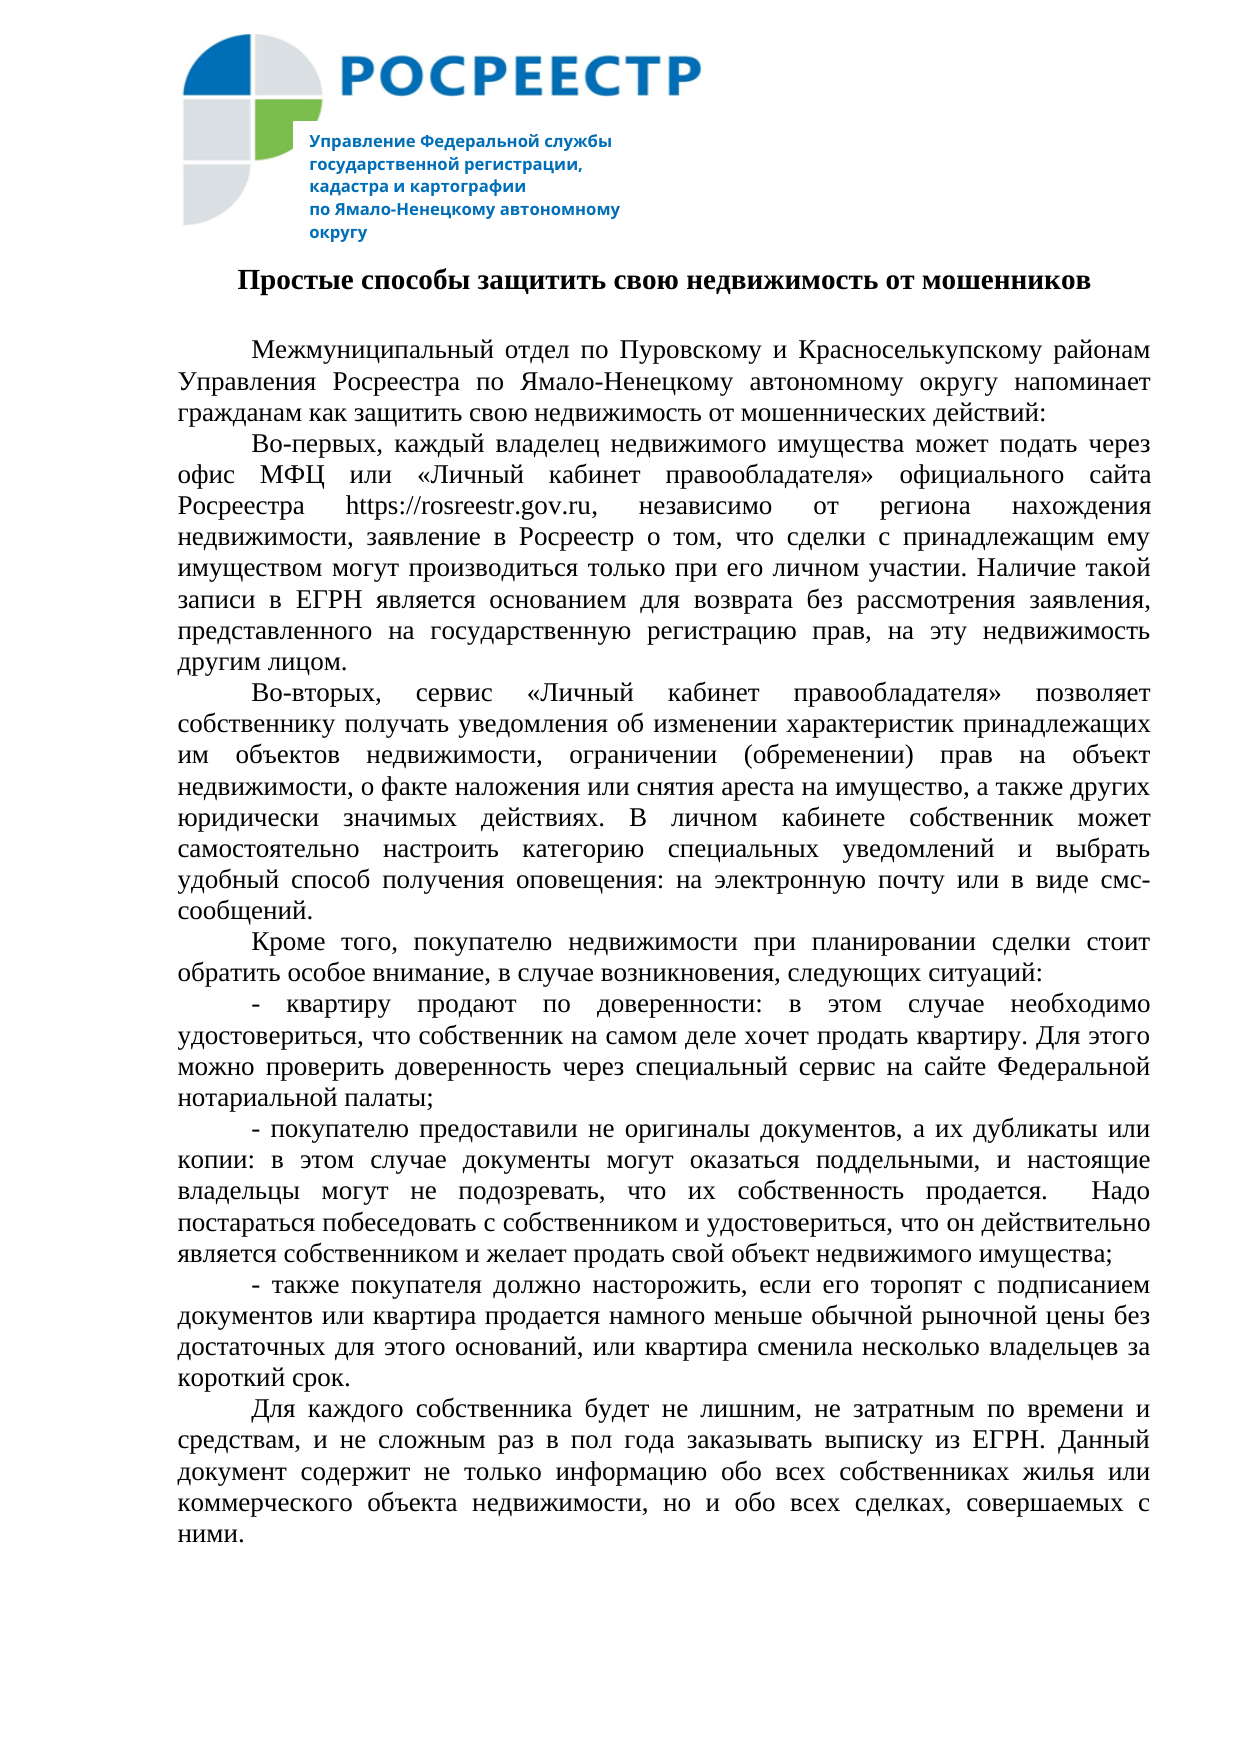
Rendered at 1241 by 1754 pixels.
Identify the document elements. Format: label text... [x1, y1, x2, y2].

text Во-первых, каждый владелец недвижимого имущества может подать через офис МФЦ или «Личный кабинет правообладателя» официального сайта Росреестра https://rosreestr.gov.ru, независимо от региона нахождения недвижимости, заявление в Росреестр о том, что сделки с принадлежащим ему имуществом могут производиться только при его личном участии. Наличие такой записи в ЕГРН является основанием для возврата без рассмотрения заявления, представленного на государственную регистрацию прав, на эту недвижимость другим лицом. [177, 427, 1152, 676]
text - квартиру продают по доверенности: в этом случае необходимо удостовериться, что собственник на самом деле хочет продать квартиру. Для этого можно проверить доверенность через специальный сервис на сайте Федеральной нотариальной палаты; [177, 988, 1152, 1112]
text - покупателю предоставили не оригиналы документов, а их дубликаты или копии: в этом случае документы могут оказаться поддельными, и настоящие владельцы могут не подозревать, что их собственность продается. Надо постараться побеседовать с собственником и удостовериться, что он действительно является собственником и желает продать свой объект недвижимого имущества; [177, 1112, 1152, 1268]
picture [177, 29, 707, 238]
text Кроме того, покупателю недвижимости при планировании сделки стоит обратить особое внимание, в случае возникновения, следующих ситуаций: [177, 925, 1152, 988]
text - также покупателя должно насторожить, если его торопят с подписанием документов или квартира продается намного меньше обычной рыночной цены без достаточных для этого оснований, или квартира сменила несколько владельцев за короткий срок. [177, 1268, 1152, 1392]
text Простые способы защитить свою недвижимость от мошенников [177, 262, 1152, 296]
text Для каждого собственника будет не лишним, не затратным по времени и средствам, и не сложным раз в пол года заказывать выписку из ЕГРН. Данный документ содержит не только информацию обо всех собственниках жилья или коммерческого объекта недвижимости, но и обо всех сделках, совершаемых с ними. [177, 1392, 1152, 1548]
text Во-вторых, сервис «Личный кабинет правообладателя» позволяет собственнику получать уведомления об изменении характеристик принадлежащих им объектов недвижимости, ограничении (обременении) прав на объект недвижимости, о факте наложения или снятия ареста на имущество, а также других юридически значимых действиях. В личном кабинете собственник может самостоятельно настроить категорию специальных уведомлений и выбрать удобный способ получения оповещения: на электронную почту или в виде смс-сообщений. [177, 676, 1152, 925]
text Межмуниципальный отдел по Пуровскому и Красноселькупскому районам Управления Росреестра по Ямало-Ненецкому автономному округу напоминает гражданам как защитить свою недвижимость от мошеннических действий: [177, 333, 1152, 427]
